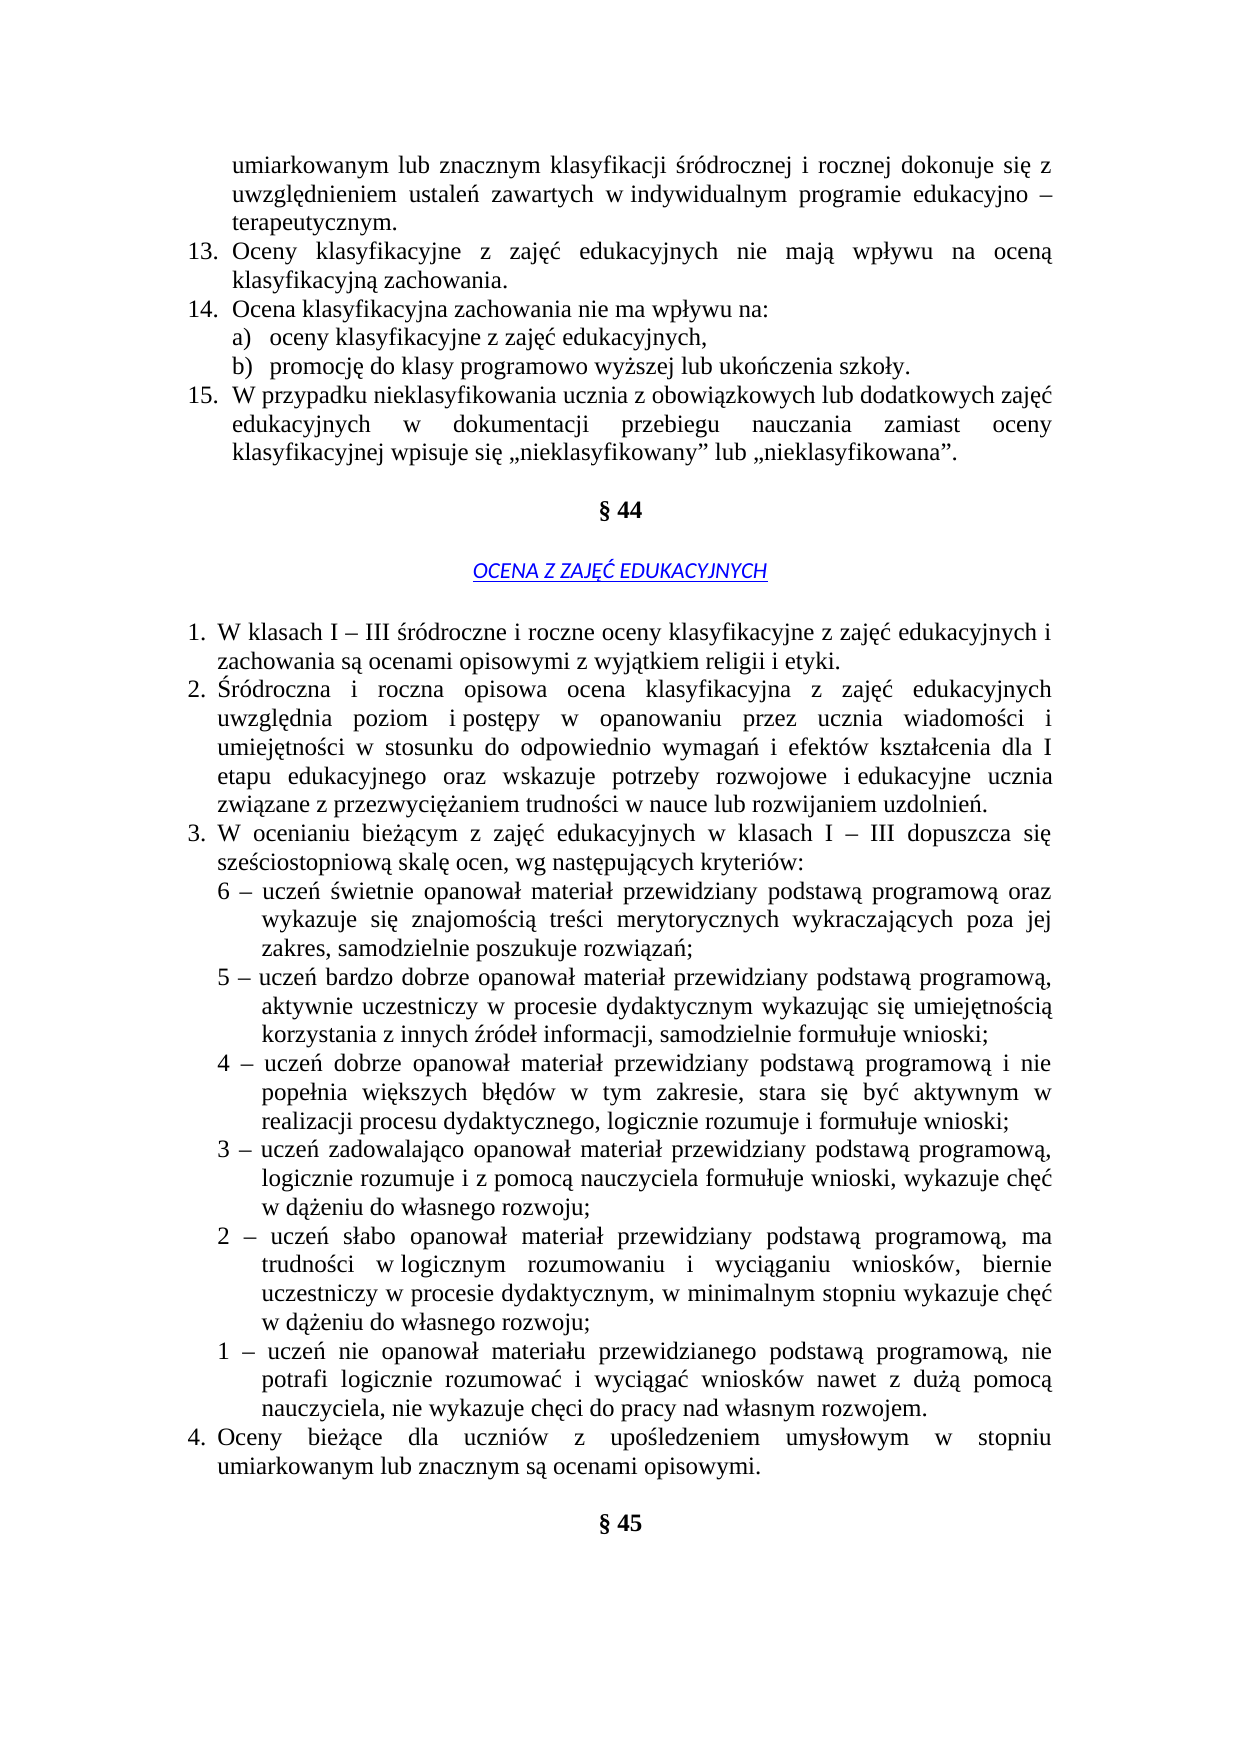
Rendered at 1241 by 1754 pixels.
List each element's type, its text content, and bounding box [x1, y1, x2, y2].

list Ocena klasyfikacyjna zachowania nie ma wpływu na: [187, 294, 1053, 322]
list promocję do klasy programowo wyższej lub ukończenia szkoły. [232, 351, 1053, 380]
list Oceny bieżące dla uczniów z upośledzeniem umysłowym w stopniu umiarkowanym lub znacznym są ocenami opisowymi. [187, 1422, 1053, 1479]
text 2 – uczeń słabo opanował materiał przewidziany podstawą programową, ma trudności w logicznym rozumowaniu i wyciąganiu wniosków, biernie uczestniczy w procesie dydaktycznym, w minimalnym stopniu wykazuje chęć w dążeniu do własnego rozwoju; [217, 1221, 1053, 1336]
text 6 – uczeń świetnie opanował materiał przewidziany podstawą programową oraz wykazuje się znajomością treści merytorycznych wykraczających poza jej zakres, samodzielnie poszukuje rozwiązań; [217, 876, 1053, 962]
list Oceny klasyfikacyjne z zajęć edukacyjnych nie mają wpływu na oceną klasyfikacyjną zachowania. [187, 236, 1053, 294]
list W klasach I – III śródroczne i roczne oceny klasyfikacyjne z zajęć edukacyjnych i zachowania są ocenami opisowymi z wyjątkiem religii i etyki. [187, 617, 1053, 674]
list oceny klasyfikacyjne z zajęć edukacyjnych, [232, 322, 1053, 351]
text § 44 [187, 495, 1053, 524]
text 1 – uczeń nie opanował materiału przewidzianego podstawą programową, nie potrafi logicznie rozumować i wyciągać wniosków nawet z dużą pomocą nauczyciela, nie wykazuje chęci do pracy nad własnym rozwojem. [217, 1336, 1053, 1422]
text OCENA Z ZAJĘĆ EDUKACYJNYCH [187, 557, 1053, 585]
list Śródroczna i roczna opisowa ocena klasyfikacyjna z zajęć edukacyjnych uwzględnia poziom i postępy w opanowaniu przez ucznia wiadomości i umiejętności w stosunku do odpowiednio wymagań i efektów kształcenia dla I etapu edukacyjnego oraz wskazuje potrzeby rozwojowe i edukacyjne ucznia związane z przezwyciężaniem trudności w nauce lub rozwijaniem uzdolnień. [187, 674, 1053, 818]
list W ocenianiu bieżącym z zajęć edukacyjnych w klasach I – III dopuszcza się sześciostopniową skalę ocen, wg następujących kryteriów: [187, 818, 1053, 876]
text § 45 [187, 1508, 1053, 1537]
text 4 – uczeń dobrze opanował materiał przewidziany podstawą programową i nie popełnia większych błędów w tym zakresie, stara się być aktywnym w realizacji procesu dydaktycznego, logicznie rozumuje i formułuje wnioski; [217, 1048, 1053, 1134]
text 5 – uczeń bardzo dobrze opanował materiał przewidziany podstawą programową, aktywnie uczestniczy w procesie dydaktycznym wykazując się umiejętnością korzystania z innych źródeł informacji, samodzielnie formułuje wnioski; [217, 962, 1053, 1048]
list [187, 150, 1053, 236]
list W przypadku nieklasyfikowania ucznia z obowiązkowych lub dodatkowych zajęć edukacyjnych w dokumentacji przebiegu nauczania zamiast oceny klasyfikacyjnej wpisuje się „nieklasyfikowany” lub „nieklasyfikowana”. [187, 380, 1053, 466]
text 3 – uczeń zadowalająco opanował materiał przewidziany podstawą programową, logicznie rozumuje i z pomocą nauczyciela formułuje wnioski, wykazuje chęć w dążeniu do własnego rozwoju; [217, 1134, 1053, 1221]
